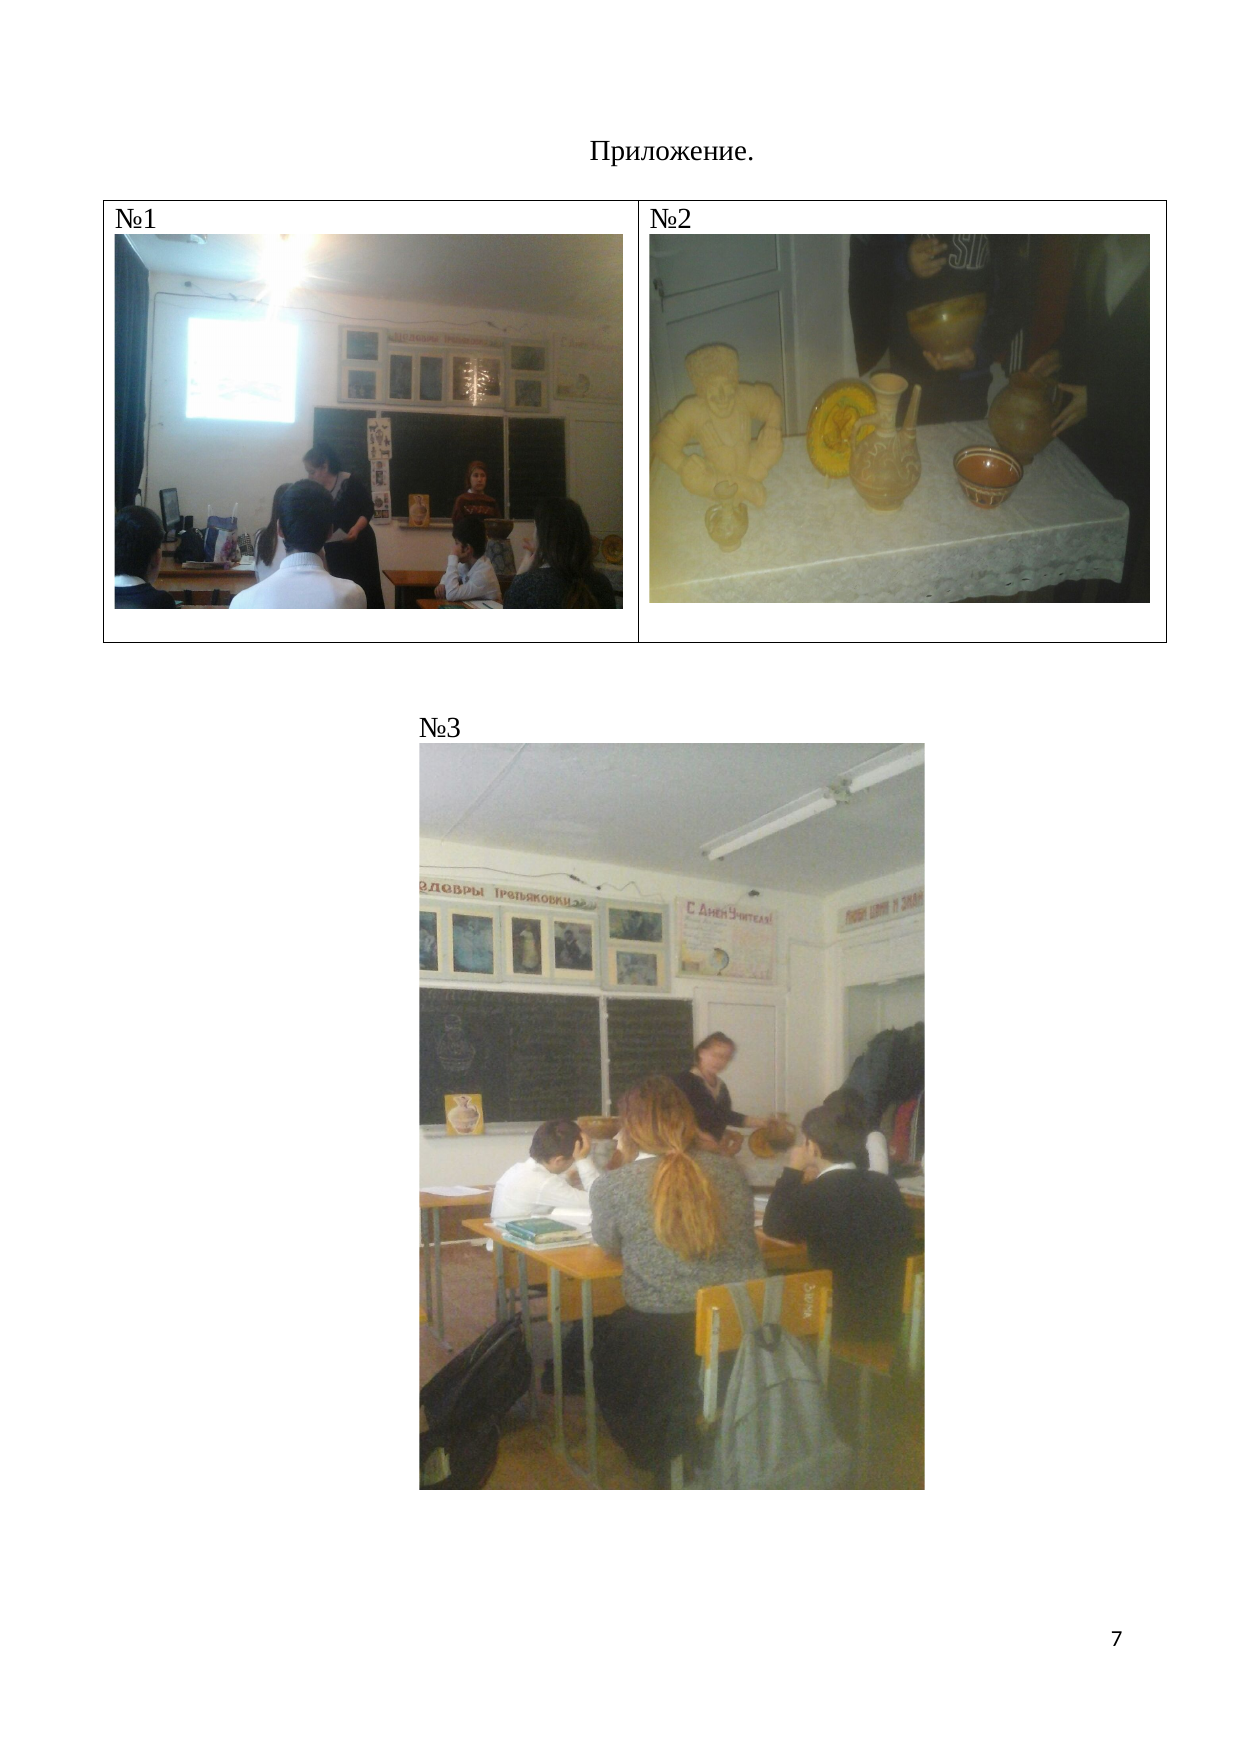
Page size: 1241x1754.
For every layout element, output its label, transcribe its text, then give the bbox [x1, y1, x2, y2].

picture [649, 234, 1150, 603]
text №3 [222, 710, 1122, 743]
picture [114, 234, 623, 609]
picture [419, 743, 925, 1490]
table_header №2 [639, 201, 1166, 642]
table_header №1 [104, 201, 638, 642]
text Приложение. [222, 133, 1122, 166]
